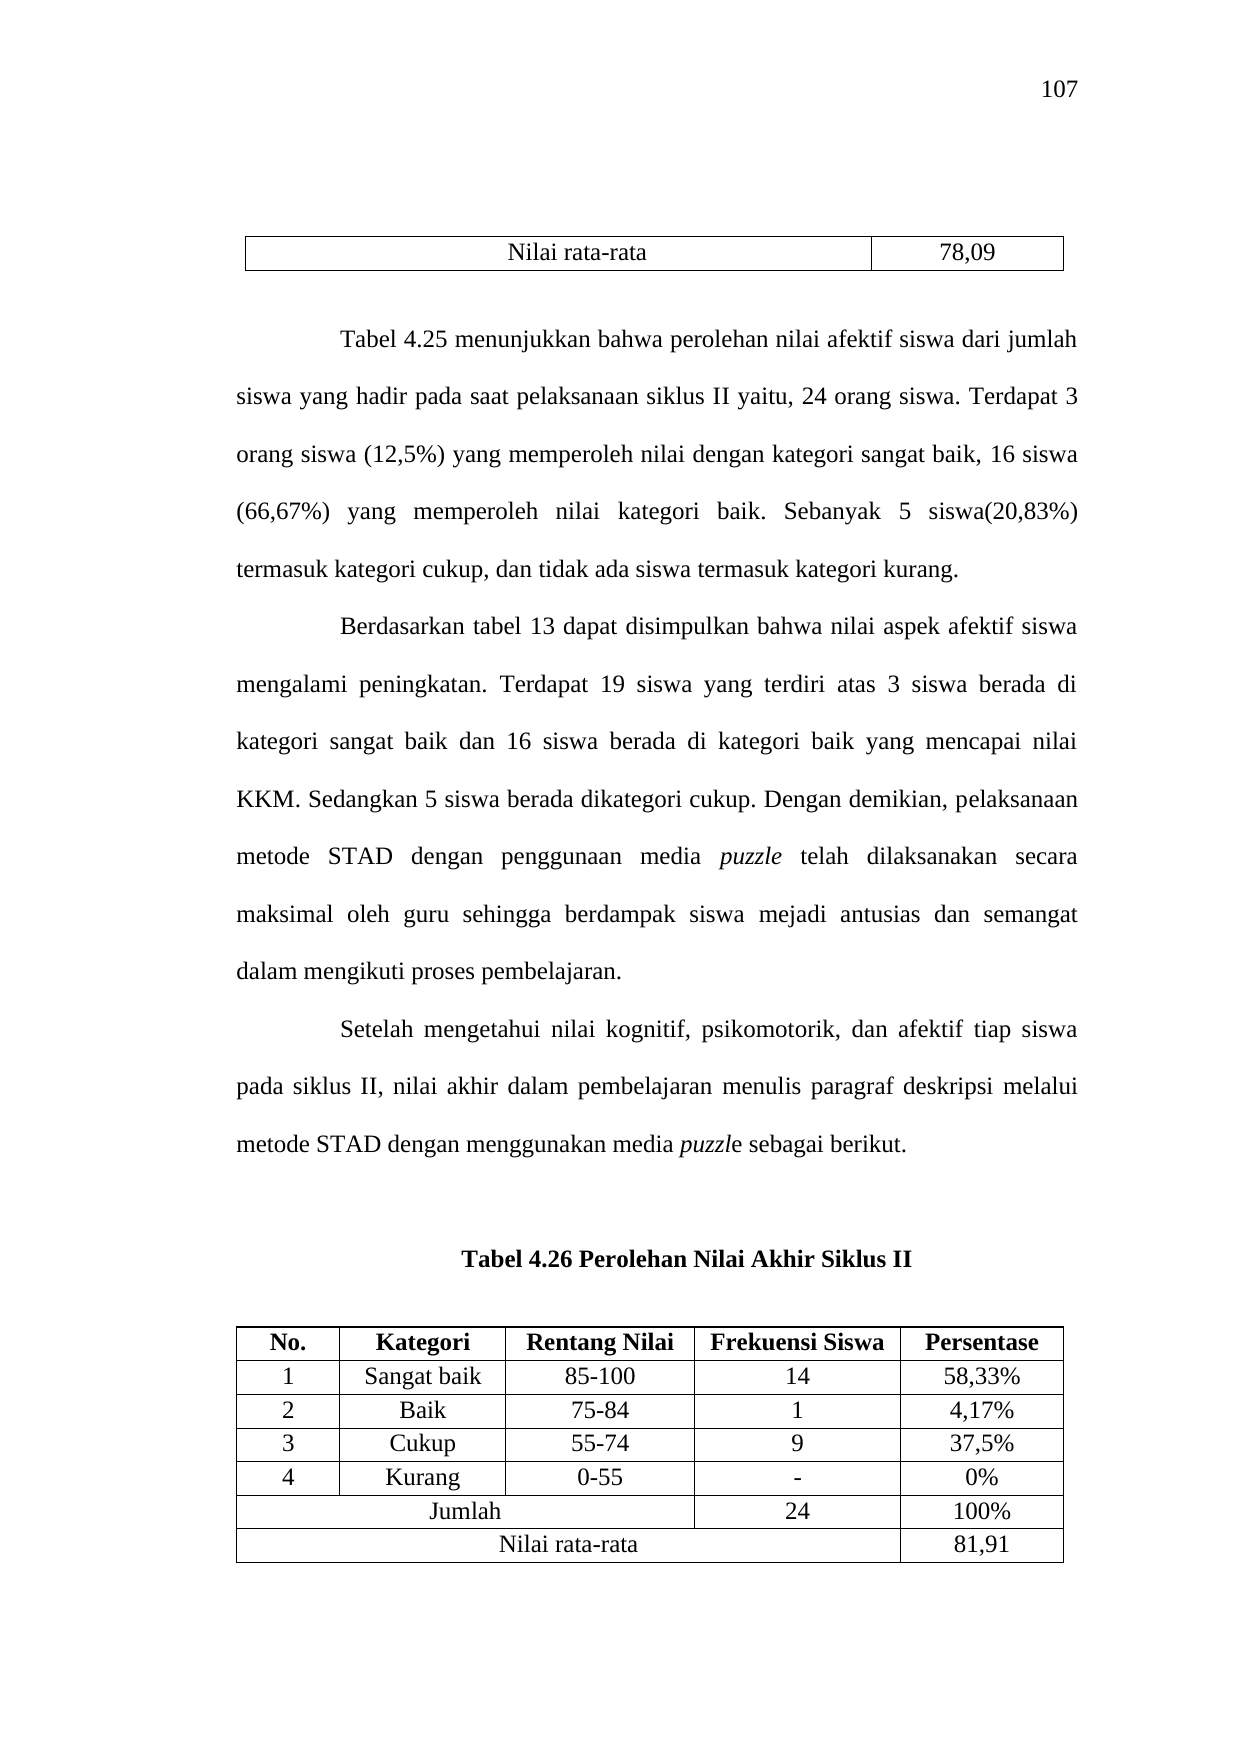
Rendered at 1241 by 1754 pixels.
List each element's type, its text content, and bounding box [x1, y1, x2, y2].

table_cell 1 [237, 1361, 339, 1394]
table_cell Sangat baik [340, 1361, 505, 1394]
text Tabel 4.25 menunjukkan bahwa perolehan nilai afektif siswa dari jumlah siswa yang hadir pada saat pelaksanaan siklus II yaitu, 24 orang siswa. Terdapat 3 orang siswa (12,5%) yang memperoleh nilai dengan kategori sangat baik, 16 siswa (66,67%) yang memperoleh nilai kategori baik. Sebanyak 5 siswa(20,83%) termasuk kategori cukup, dan tidak ada siswa termasuk kategori kurang. [236, 324, 1078, 583]
table_cell 58,33% [901, 1361, 1063, 1394]
table_cell 0% [901, 1462, 1063, 1495]
table_cell 100% [901, 1496, 1063, 1528]
table_cell Jumlah [237, 1496, 694, 1528]
table_cell 4 [237, 1462, 339, 1495]
table_cell Nilai rata-rata [246, 237, 871, 270]
table_cell - [695, 1462, 900, 1495]
text Berdasarkan tabel 13 dapat disimpulkan bahwa nilai aspek afektif siswa mengalami peningkatan. Terdapat 19 siswa yang terdiri atas 3 siswa berada di kategori sangat baik dan 16 siswa berada di kategori baik yang mencapai nilai KKM. Sedangkan 5 siswa berada dikategori cukup. Dengan demikian, pelaksanaan metode STAD dengan penggunaan media puzzle telah dilaksanakan secara maksimal oleh guru sehingga berdampak siswa mejadi antusias dan semangat dalam mengikuti proses pembelajaran. [236, 611, 1078, 985]
table_cell 4,17% [901, 1395, 1063, 1427]
list Setelah mengetahui nilai kognitif, psikomotorik, dan afektif tiap siswa pada siklus II, nilai akhir dalam pembelajaran menulis paragraf deskripsi melalui metode STAD dengan menggunakan media puzzle sebagai berikut. [236, 1014, 1078, 1158]
table_cell 1 [695, 1395, 900, 1427]
table_cell 24 [695, 1496, 900, 1528]
table_cell 55-74 [506, 1429, 694, 1461]
table_header Persentase [901, 1328, 1063, 1360]
table_header Kategori [340, 1328, 505, 1360]
table_cell 78,09 [872, 237, 1063, 270]
table_cell 81,91 [901, 1529, 1063, 1562]
table_cell Nilai rata-rata [237, 1529, 900, 1562]
table_cell 0-55 [506, 1462, 694, 1495]
table_cell 9 [695, 1429, 900, 1461]
table_cell Cukup [340, 1429, 505, 1461]
table_cell 14 [695, 1361, 900, 1394]
table_header Rentang Nilai [506, 1328, 694, 1360]
table_cell 2 [237, 1395, 339, 1427]
table_cell 75-84 [506, 1395, 694, 1427]
table_cell Baik [340, 1395, 505, 1427]
table_cell 3 [237, 1429, 339, 1461]
table_header No. [237, 1328, 339, 1360]
list Tabel 4.26 Perolehan Nilai Akhir Siklus II [236, 1244, 1078, 1273]
table_cell 37,5% [901, 1429, 1063, 1461]
table_cell 85-100 [506, 1361, 694, 1394]
table_cell Kurang [340, 1462, 505, 1495]
table_header Frekuensi Siswa [695, 1328, 900, 1360]
